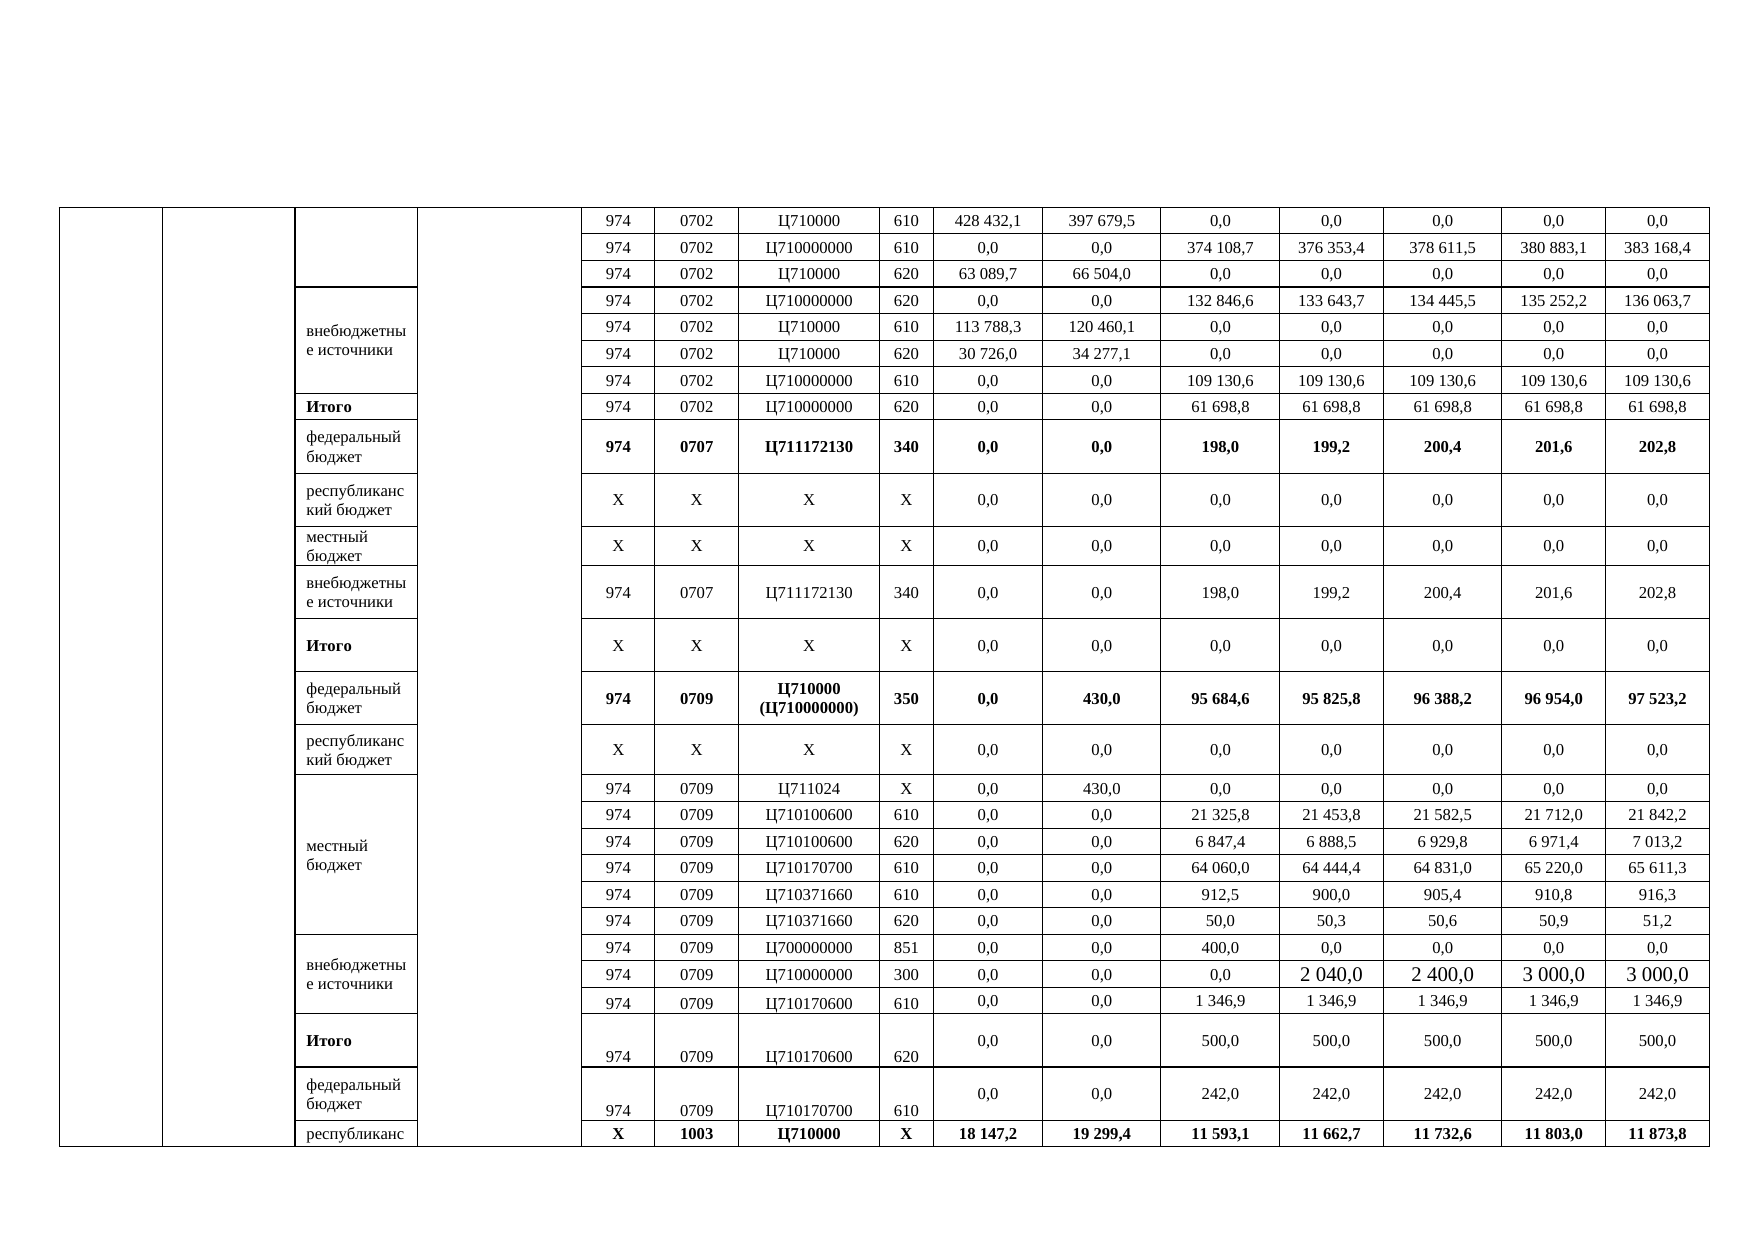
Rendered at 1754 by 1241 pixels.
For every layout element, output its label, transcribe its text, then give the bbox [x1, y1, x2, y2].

table_cell 50,9 [1502, 908, 1605, 934]
table_cell 0,0 [934, 908, 1042, 934]
table_cell 0,0 [1606, 208, 1709, 233]
table_cell Ц710170700 [739, 855, 879, 881]
table_cell 851 [880, 935, 933, 960]
table_cell 61 698,8 [1384, 394, 1501, 419]
table_cell 0,0 [1280, 261, 1383, 286]
table_cell 136 063,7 [1606, 288, 1709, 313]
table_cell 61 698,8 [1161, 394, 1279, 419]
table_cell 0,0 [934, 566, 1042, 618]
table_cell 50,0 [1161, 908, 1279, 934]
table_cell 428 432,1 [934, 208, 1042, 233]
table_cell 198,0 [1161, 566, 1279, 618]
table_cell 11 732,6 [1384, 1121, 1501, 1146]
table_cell 0,0 [1384, 527, 1501, 565]
table_cell 242,0 [1384, 1068, 1501, 1119]
table_cell 0,0 [1384, 474, 1501, 526]
table_cell 201,6 [1502, 420, 1605, 472]
table_cell 610 [880, 208, 933, 233]
table_cell 3 000,0 [1502, 961, 1605, 987]
table_cell 0709 [655, 802, 738, 827]
table_cell 134 445,5 [1384, 288, 1501, 313]
table_cell Х [582, 474, 654, 526]
table_cell федеральный бюджет [296, 672, 417, 724]
table_cell 200,4 [1384, 420, 1501, 472]
table_cell 340 [880, 566, 933, 618]
table_cell 0,0 [1280, 314, 1383, 339]
table_cell 974 [582, 208, 654, 233]
table_cell Х [582, 725, 654, 774]
table_cell 0,0 [1502, 725, 1605, 774]
table_cell 400,0 [1161, 935, 1279, 960]
table_cell 50,6 [1384, 908, 1501, 934]
table_cell 0702 [655, 208, 738, 233]
table_cell 18 147,2 [934, 1121, 1042, 1146]
table_cell 0709 [655, 988, 738, 1013]
table_cell 0,0 [934, 367, 1042, 393]
table_cell 0709 [655, 1068, 738, 1119]
table_cell 383 168,4 [1606, 234, 1709, 260]
table_cell 21 712,0 [1502, 802, 1605, 827]
table_cell 1 346,9 [1606, 988, 1709, 1013]
table_cell 0702 [655, 341, 738, 366]
table_cell 500,0 [1606, 1014, 1709, 1066]
table_cell 0,0 [1280, 474, 1383, 526]
table_cell 430,0 [1043, 775, 1160, 801]
table_cell 620 [880, 1014, 933, 1066]
table_cell 242,0 [1161, 1068, 1279, 1119]
table_cell 96 388,2 [1384, 672, 1501, 724]
table_cell 0707 [655, 420, 738, 472]
table_cell 0,0 [934, 234, 1042, 260]
table_cell 0,0 [934, 474, 1042, 526]
table_cell 11 873,8 [1606, 1121, 1709, 1146]
table_cell 198,0 [1161, 420, 1279, 472]
table_cell 0,0 [934, 961, 1042, 987]
table_cell Х [582, 1121, 654, 1146]
table_cell 0709 [655, 672, 738, 724]
table_cell 0,0 [1043, 234, 1160, 260]
table_cell 974 [582, 420, 654, 472]
table_cell 974 [582, 1068, 654, 1119]
table_cell 11 662,7 [1280, 1121, 1383, 1146]
table_cell 65 220,0 [1502, 855, 1605, 881]
table_cell 242,0 [1280, 1068, 1383, 1119]
table_cell 0,0 [934, 829, 1042, 854]
table_cell федеральный бюджет [296, 420, 417, 472]
table_cell 21 325,8 [1161, 802, 1279, 827]
table_cell 0709 [655, 855, 738, 881]
table_cell 0,0 [1280, 935, 1383, 960]
table_cell 974 [582, 855, 654, 881]
table_cell 912,5 [1161, 882, 1279, 907]
table_cell 974 [582, 566, 654, 618]
table_cell 200,4 [1384, 566, 1501, 618]
table_cell Ц710100600 [739, 802, 879, 827]
table_cell 0,0 [1606, 527, 1709, 565]
table_cell 21 582,5 [1384, 802, 1501, 827]
table_cell 974 [582, 775, 654, 801]
table_cell 1 346,9 [1384, 988, 1501, 1013]
table_cell 974 [582, 261, 654, 286]
table_cell 0,0 [1043, 420, 1160, 472]
table_cell 974 [582, 314, 654, 339]
table_cell Ц710371660 [739, 882, 879, 907]
table_cell 0,0 [1384, 314, 1501, 339]
table_cell 974 [582, 367, 654, 393]
table_cell 135 252,2 [1502, 288, 1605, 313]
table_cell 0,0 [1502, 527, 1605, 565]
table_cell 0,0 [934, 619, 1042, 671]
table_cell 0,0 [934, 1068, 1042, 1119]
table_cell Ц710371660 [739, 908, 879, 934]
table_cell 0,0 [1384, 261, 1501, 286]
table_cell Х [880, 474, 933, 526]
table_cell 0,0 [1043, 988, 1160, 1013]
table_cell 0,0 [934, 672, 1042, 724]
table_cell Х [655, 725, 738, 774]
table_cell 610 [880, 855, 933, 881]
table_cell 0,0 [1161, 961, 1279, 987]
table_cell 0,0 [934, 725, 1042, 774]
table_cell 500,0 [1502, 1014, 1605, 1066]
table_cell 380 883,1 [1502, 234, 1605, 260]
table_cell 974 [582, 882, 654, 907]
table_cell 61 698,8 [1606, 394, 1709, 419]
table_cell 610 [880, 234, 933, 260]
table_cell 132 846,6 [1161, 288, 1279, 313]
table_cell 0709 [655, 908, 738, 934]
table_cell 0,0 [934, 1014, 1042, 1066]
table_cell 6 971,4 [1502, 829, 1605, 854]
table_cell 3 000,0 [1606, 961, 1709, 987]
table_cell местный бюджет [296, 775, 417, 934]
table_cell 350 [880, 672, 933, 724]
table_cell 2 040,0 [1280, 961, 1383, 987]
table_cell 500,0 [1161, 1014, 1279, 1066]
table_cell 0,0 [1606, 341, 1709, 366]
table_cell 974 [582, 802, 654, 827]
table_cell 620 [880, 908, 933, 934]
table_cell 202,8 [1606, 420, 1709, 472]
table_cell 0,0 [1043, 935, 1160, 960]
table_cell 0,0 [1384, 935, 1501, 960]
table_cell 0702 [655, 261, 738, 286]
table_cell 0702 [655, 234, 738, 260]
table_cell 0,0 [934, 882, 1042, 907]
table_cell 6 888,5 [1280, 829, 1383, 854]
table_cell 340 [880, 420, 933, 472]
table_cell Ц710100600 [739, 829, 879, 854]
table_cell 109 130,6 [1161, 367, 1279, 393]
table_cell 500,0 [1280, 1014, 1383, 1066]
table_cell 0,0 [1280, 725, 1383, 774]
table_cell Х [582, 527, 654, 565]
table_cell 30 726,0 [934, 341, 1042, 366]
table_cell Ц710000 [739, 341, 879, 366]
table_cell Х [739, 527, 879, 565]
table_cell 620 [880, 261, 933, 286]
table_cell Ц710000 (Ц710000000) [739, 672, 879, 724]
table_cell 430,0 [1043, 672, 1160, 724]
table_cell 0,0 [1043, 394, 1160, 419]
table_cell 0,0 [1043, 1014, 1160, 1066]
table_cell 620 [880, 288, 933, 313]
table_cell 6 929,8 [1384, 829, 1501, 854]
table_cell 0,0 [1043, 474, 1160, 526]
table_cell Х [739, 619, 879, 671]
table_cell 61 698,8 [1280, 394, 1383, 419]
table_cell 610 [880, 882, 933, 907]
table_cell Итого [296, 619, 417, 671]
table_cell 0,0 [1606, 725, 1709, 774]
table_cell 0,0 [1502, 341, 1605, 366]
table_cell 0,0 [934, 288, 1042, 313]
table_cell внебюджетные источники [296, 566, 417, 618]
table_cell Х [582, 619, 654, 671]
table_cell 0,0 [1043, 566, 1160, 618]
table_cell 0,0 [1161, 208, 1279, 233]
table_cell Ц710000 [739, 261, 879, 286]
table_cell 974 [582, 935, 654, 960]
table_cell 397 679,5 [1043, 208, 1160, 233]
table_cell Ц710170600 [739, 1014, 879, 1066]
table_cell 610 [880, 367, 933, 393]
table_cell Х [880, 775, 933, 801]
table_cell Ц711024 [739, 775, 879, 801]
table_cell 0,0 [1043, 288, 1160, 313]
table_cell Ц710000 [739, 314, 879, 339]
table_cell 0,0 [1502, 261, 1605, 286]
table_cell 610 [880, 988, 933, 1013]
table_cell 199,2 [1280, 420, 1383, 472]
table_cell 51,2 [1606, 908, 1709, 934]
table_cell республиканский бюджет [296, 725, 417, 774]
table_cell 0,0 [1606, 775, 1709, 801]
table_cell Ц710000000 [739, 288, 879, 313]
table_cell 0702 [655, 314, 738, 339]
table_cell 95 684,6 [1161, 672, 1279, 724]
table_cell 11 803,0 [1502, 1121, 1605, 1146]
table_cell 905,4 [1384, 882, 1501, 907]
table_cell 0702 [655, 288, 738, 313]
table_cell 0,0 [1043, 1068, 1160, 1119]
table_cell 0,0 [1502, 935, 1605, 960]
table_cell 0,0 [934, 935, 1042, 960]
table_cell 0,0 [1384, 341, 1501, 366]
table_cell 0709 [655, 882, 738, 907]
table_cell Х [880, 725, 933, 774]
table_cell 0,0 [1161, 725, 1279, 774]
table_cell 0,0 [1606, 935, 1709, 960]
table_cell 201,6 [1502, 566, 1605, 618]
table_cell 0,0 [1502, 314, 1605, 339]
table_cell 620 [880, 341, 933, 366]
table_cell 0,0 [1384, 775, 1501, 801]
table_cell 6 847,4 [1161, 829, 1279, 854]
table_cell 0,0 [1043, 725, 1160, 774]
table_cell 0,0 [1043, 855, 1160, 881]
table_cell 610 [880, 1068, 933, 1119]
table_cell Х [739, 474, 879, 526]
table_cell 0,0 [934, 855, 1042, 881]
table_cell 0,0 [1606, 474, 1709, 526]
table_cell 96 954,0 [1502, 672, 1605, 724]
table_cell 974 [582, 341, 654, 366]
table_cell 0,0 [1043, 908, 1160, 934]
table_cell Х [880, 1121, 933, 1146]
table_cell 1 346,9 [1280, 988, 1383, 1013]
table_cell Ц710170700 [739, 1068, 879, 1119]
table_cell 113 788,3 [934, 314, 1042, 339]
table_cell 610 [880, 802, 933, 827]
table_cell 900,0 [1280, 882, 1383, 907]
table_cell 0,0 [1043, 527, 1160, 565]
table_cell 620 [880, 829, 933, 854]
table_cell внебюджетные источники [296, 935, 417, 1013]
table_cell 378 611,5 [1384, 234, 1501, 260]
table_cell 2 400,0 [1384, 961, 1501, 987]
table_cell 974 [582, 829, 654, 854]
table_cell 0,0 [1280, 527, 1383, 565]
table_cell 64 444,4 [1280, 855, 1383, 881]
table_cell 0,0 [1161, 341, 1279, 366]
table_cell Ц700000000 [739, 935, 879, 960]
table_cell 0,0 [1502, 208, 1605, 233]
table_cell 0,0 [934, 527, 1042, 565]
table_cell местный бюджет [296, 527, 417, 565]
table_cell 910,8 [1502, 882, 1605, 907]
table_cell 1 346,9 [1161, 988, 1279, 1013]
table_cell 620 [880, 394, 933, 419]
table_cell республиканский бюджет [296, 474, 417, 526]
table_cell 133 643,7 [1280, 288, 1383, 313]
table_cell 0,0 [934, 420, 1042, 472]
table_cell 120 460,1 [1043, 314, 1160, 339]
table_cell 0709 [655, 961, 738, 987]
table_cell 7 013,2 [1606, 829, 1709, 854]
table_cell 0,0 [1502, 619, 1605, 671]
table_cell 500,0 [1384, 1014, 1501, 1066]
table_cell 0709 [655, 935, 738, 960]
table_cell 109 130,6 [1280, 367, 1383, 393]
table_cell 0,0 [1161, 619, 1279, 671]
table_cell 0,0 [1043, 829, 1160, 854]
table_cell Итого [296, 394, 417, 419]
table_cell федеральный бюджет [296, 1068, 417, 1119]
table_cell 0709 [655, 1014, 738, 1066]
table_cell 0,0 [1043, 367, 1160, 393]
table_cell 0,0 [934, 988, 1042, 1013]
table_cell 0702 [655, 367, 738, 393]
table_cell 0,0 [934, 775, 1042, 801]
table_cell 374 108,7 [1161, 234, 1279, 260]
table_cell 109 130,6 [1384, 367, 1501, 393]
table_cell Ц711172130 [739, 566, 879, 618]
table_cell 974 [582, 961, 654, 987]
table_cell 0,0 [1043, 882, 1160, 907]
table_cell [739, 1121, 879, 1146]
table_cell 974 [582, 908, 654, 934]
table_cell 0,0 [1280, 341, 1383, 366]
table_cell 0,0 [1280, 208, 1383, 233]
table_cell Х [655, 474, 738, 526]
table_cell 199,2 [1280, 566, 1383, 618]
table_cell 0702 [655, 394, 738, 419]
table_cell 0,0 [1280, 775, 1383, 801]
table_cell 61 698,8 [1502, 394, 1605, 419]
table_cell 974 [582, 672, 654, 724]
table_cell внебюджетные источники [296, 288, 417, 393]
table_cell 21 453,8 [1280, 802, 1383, 827]
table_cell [296, 1121, 417, 1146]
table_cell 916,3 [1606, 882, 1709, 907]
table_cell 242,0 [1606, 1068, 1709, 1119]
table_cell 34 277,1 [1043, 341, 1160, 366]
table_cell 1003 [655, 1121, 738, 1146]
table_cell 974 [582, 394, 654, 419]
table_cell 66 504,0 [1043, 261, 1160, 286]
table_cell 0,0 [1161, 474, 1279, 526]
table_cell Ц710000000 [739, 234, 879, 260]
table_cell 0,0 [934, 802, 1042, 827]
table_cell 0,0 [1384, 725, 1501, 774]
table_cell 95 825,8 [1280, 672, 1383, 724]
table_cell Итого [296, 1014, 417, 1066]
table_cell 0,0 [1161, 775, 1279, 801]
table_cell 109 130,6 [1502, 367, 1605, 393]
table_cell Ц711172130 [739, 420, 879, 472]
table_cell 50,3 [1280, 908, 1383, 934]
table_cell 11 593,1 [1161, 1121, 1279, 1146]
table_cell 974 [582, 288, 654, 313]
table_cell 202,8 [1606, 566, 1709, 618]
table_cell 974 [582, 234, 654, 260]
table_cell Х [655, 527, 738, 565]
table_cell Ц710000 [739, 208, 879, 233]
table_cell 300 [880, 961, 933, 987]
table_cell 0,0 [1043, 619, 1160, 671]
table_cell 0,0 [1161, 527, 1279, 565]
table_cell Ц710170600 [739, 988, 879, 1013]
table_cell Х [655, 619, 738, 671]
table_cell 0707 [655, 566, 738, 618]
table_cell 974 [582, 988, 654, 1013]
table_cell 0,0 [1384, 619, 1501, 671]
table_cell 974 [582, 1014, 654, 1066]
table_cell 21 842,2 [1606, 802, 1709, 827]
table_cell 109 130,6 [1606, 367, 1709, 393]
table_cell 1 346,9 [1502, 988, 1605, 1013]
table_cell 0,0 [1502, 474, 1605, 526]
table_cell 0,0 [1384, 208, 1501, 233]
table_cell 610 [880, 314, 933, 339]
table_cell 97 523,2 [1606, 672, 1709, 724]
table_cell 64 831,0 [1384, 855, 1501, 881]
table_cell 0,0 [1606, 619, 1709, 671]
table_cell Ц710000000 [739, 394, 879, 419]
table_cell Х [880, 619, 933, 671]
table_cell Х [880, 527, 933, 565]
table_cell Ц710000000 [739, 367, 879, 393]
table_cell 0,0 [1043, 961, 1160, 987]
table_cell 0,0 [1280, 619, 1383, 671]
table_cell 0,0 [1606, 314, 1709, 339]
table_cell 0,0 [1606, 261, 1709, 286]
table_cell 64 060,0 [1161, 855, 1279, 881]
table_cell 0,0 [1161, 314, 1279, 339]
table_cell 0,0 [934, 394, 1042, 419]
table_cell 0,0 [1502, 775, 1605, 801]
table_cell 376 353,4 [1280, 234, 1383, 260]
table_cell 0,0 [1043, 802, 1160, 827]
table_cell Х [739, 725, 879, 774]
table_cell 0709 [655, 775, 738, 801]
table_cell 63 089,7 [934, 261, 1042, 286]
table_cell Ц710000000 [739, 961, 879, 987]
table_cell 0709 [655, 829, 738, 854]
table_cell 65 611,3 [1606, 855, 1709, 881]
table_cell 242,0 [1502, 1068, 1605, 1119]
table_cell 0,0 [1161, 261, 1279, 286]
table_cell 19 299,4 [1043, 1121, 1160, 1146]
